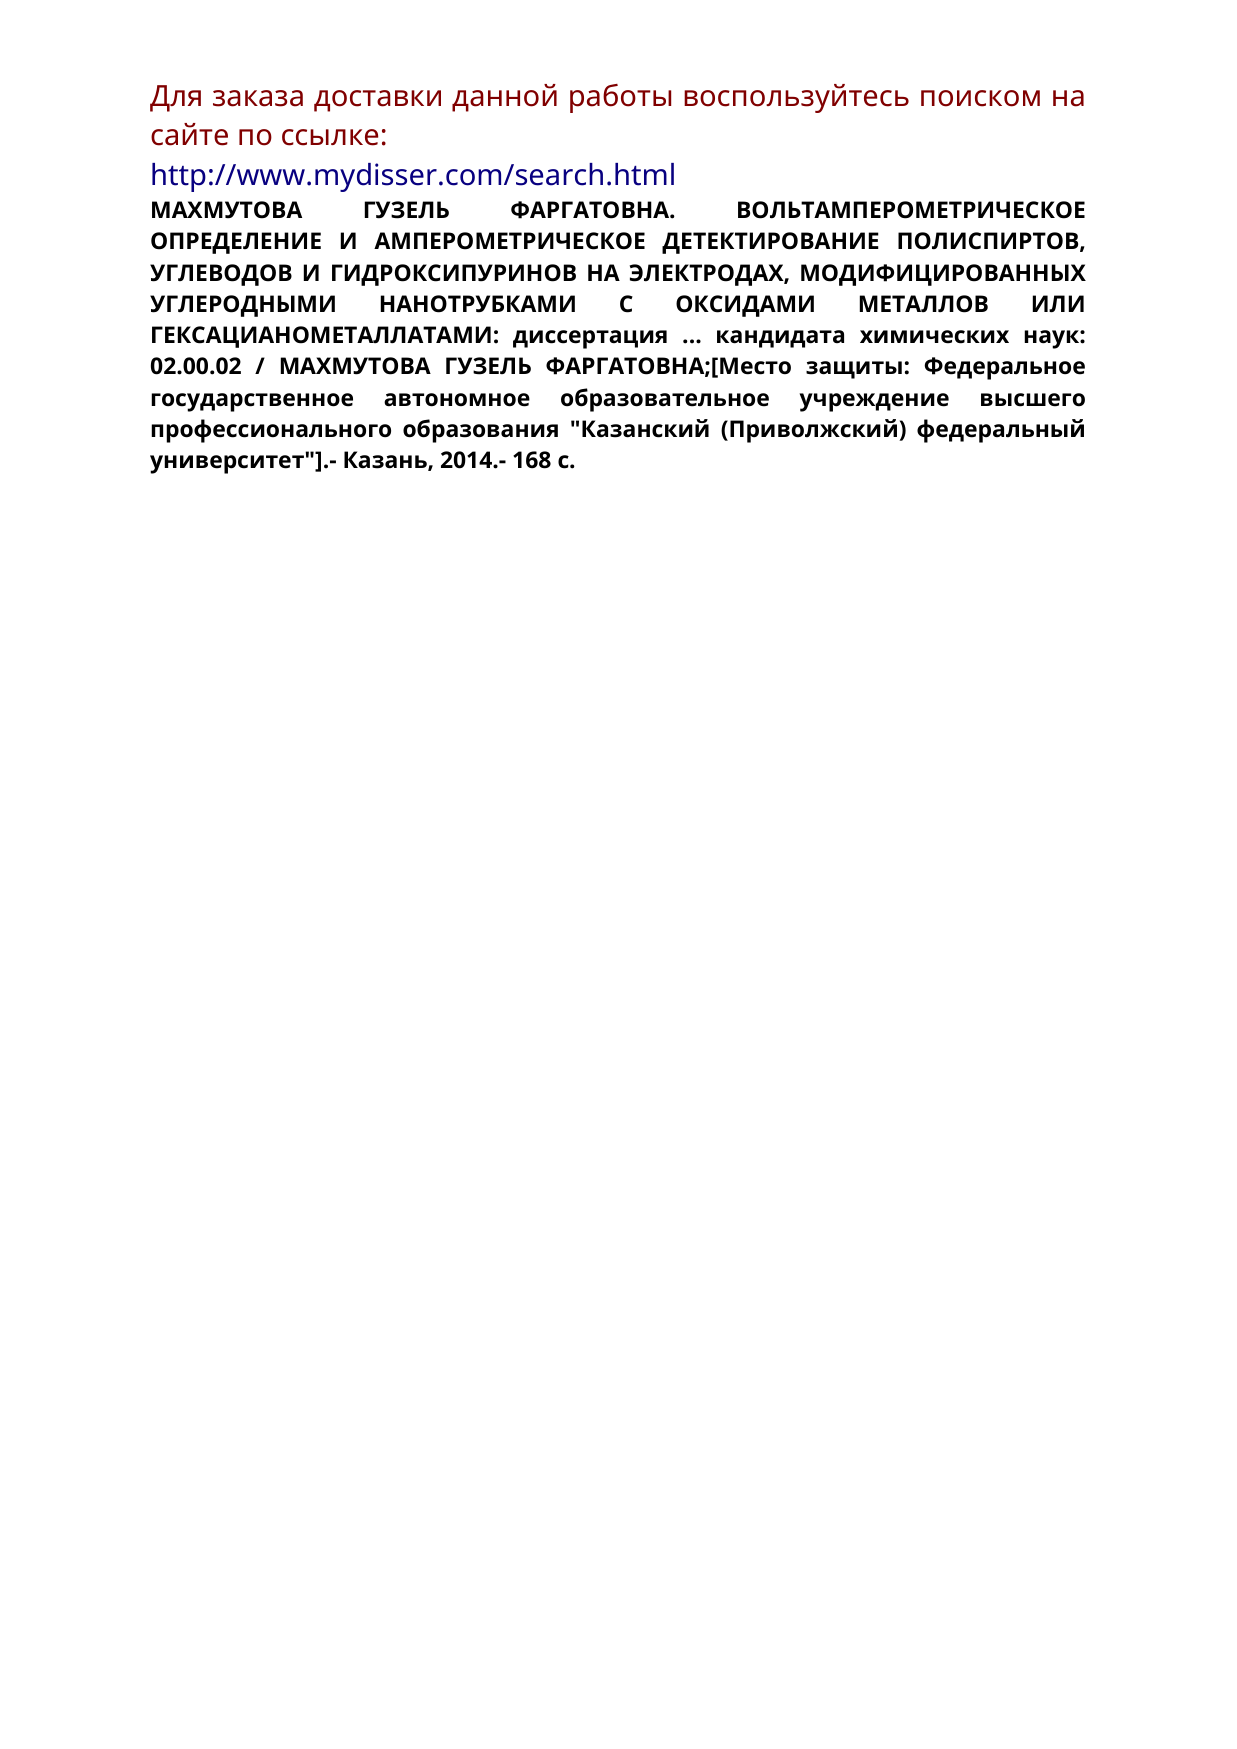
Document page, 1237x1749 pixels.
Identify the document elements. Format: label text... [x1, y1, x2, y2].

text МАХМУТОВА ГУЗЕЛЬ ФАРГАТОВНА. ВОЛЬТАМПЕРОМЕТРИЧЕСКОЕ ОПРЕДЕЛЕНИЕ И АМПЕРОМЕТРИЧЕСКОЕ ДЕТЕКТИРОВАНИЕ ПОЛИСПИРТОВ, УГЛЕВОДОВ И ГИДРОКСИПУРИНОВ НА ЭЛЕКТРОДАХ, МОДИФИЦИРОВАННЫХ УГЛЕРОДНЫМИ НАНОТРУБКАМИ С ОКСИДАМИ МЕТАЛЛОВ ИЛИ ГЕКСАЦИАНОМЕТАЛЛАТАМИ: диссертация ... кандидата химических наук: 02.00.02 / МАХМУТОВА ГУЗЕЛЬ ФАРГАТОВНА;[Место защиты: Федеральное государственное автономное образовательное учреждение высшего профессионального образования "Казанский (Приволжский) федеральный университет"].- Казань, 2014.- 168 с. [150, 194, 1086, 475]
